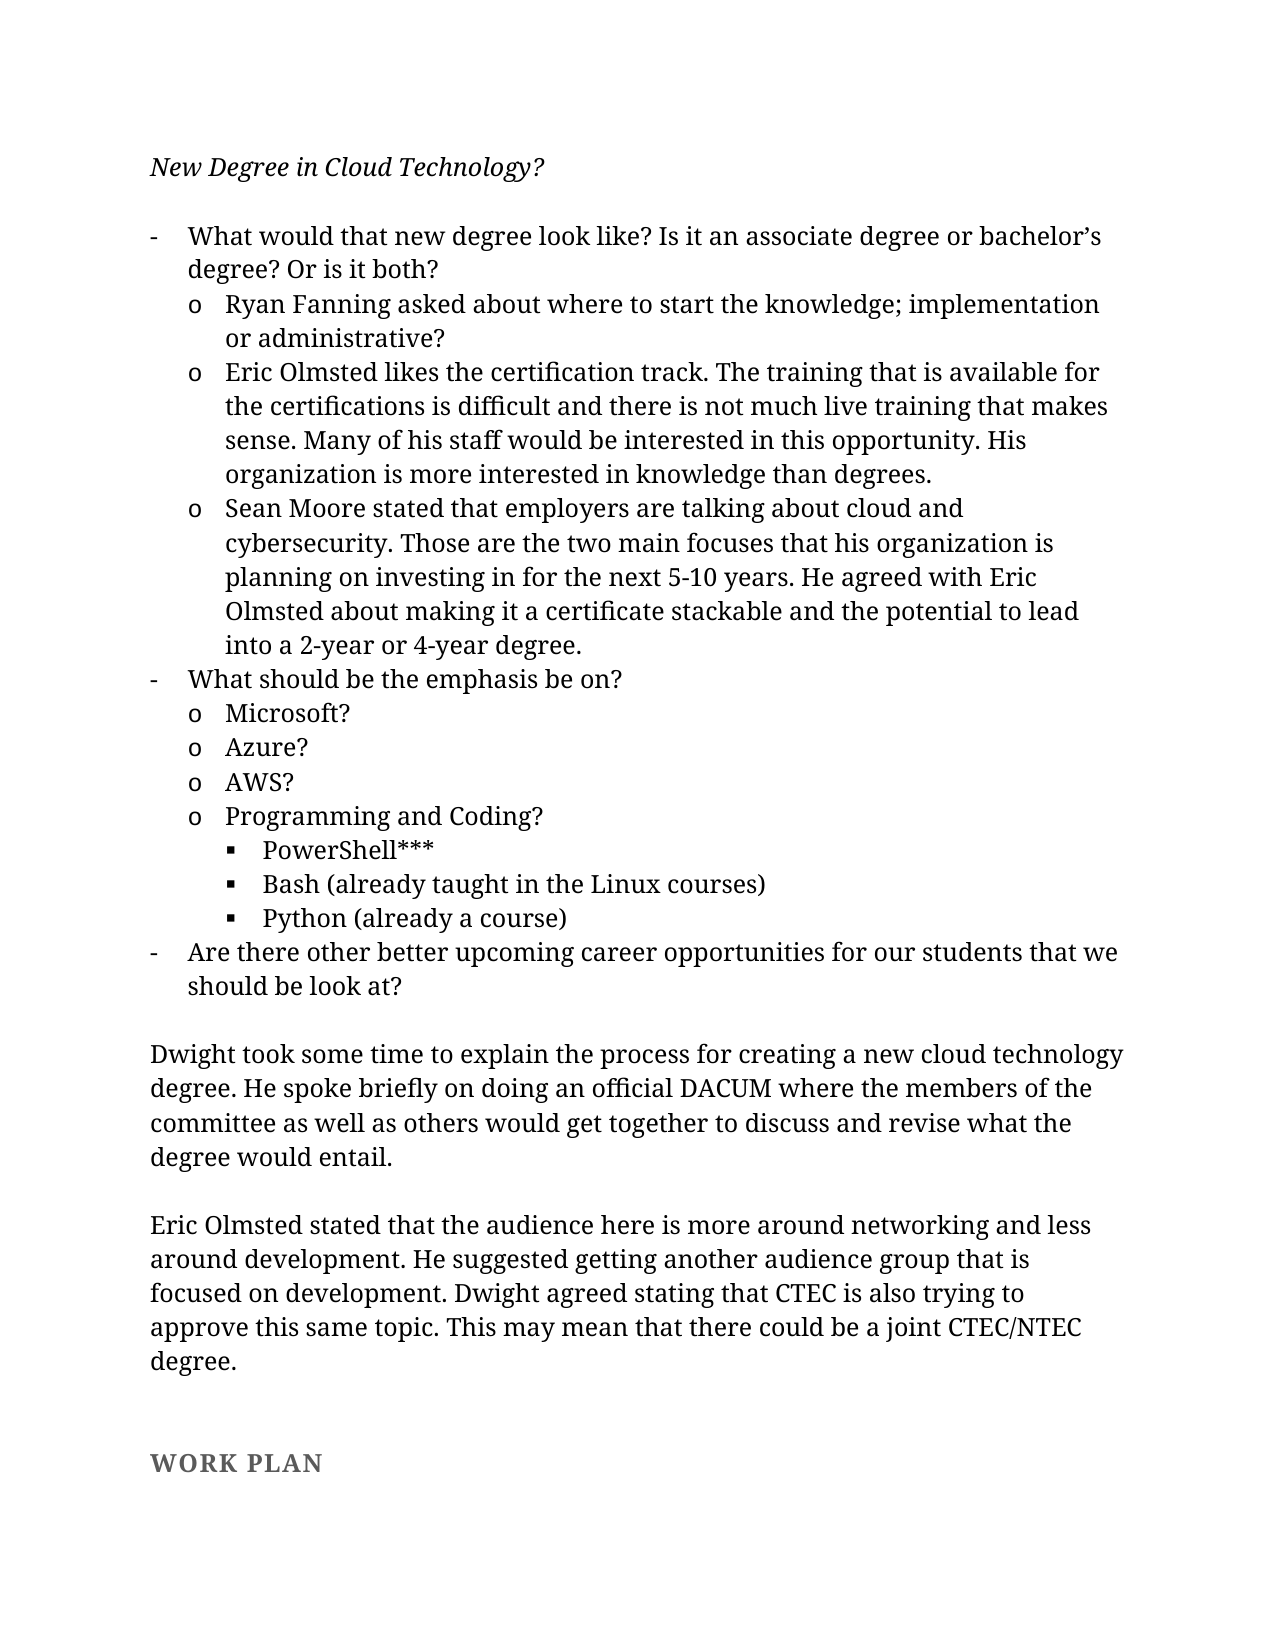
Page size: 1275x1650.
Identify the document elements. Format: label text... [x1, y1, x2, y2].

list Sean Moore stated that employers are talking about cloud and cybersecurity. Those are the two main focuses that his organization is planning on investing in for the next 5-10 years. He agreed with Eric Olmsted about making it a certificate stackable and the potential to lead into a 2-year or 4-year degree. [187, 491, 1125, 662]
subtitle WORK PLAN [150, 1446, 1125, 1480]
list Bash (already taught in the Linux courses) [225, 867, 1125, 901]
list Are there other better upcoming career opportunities for our students that we should be look at? [150, 935, 1125, 1003]
list What should be the emphasis be on? [150, 662, 1125, 696]
list PowerShell*** [225, 833, 1125, 867]
list Eric Olmsted likes the certification track. The training that is available for the certifications is difficult and there is not much live training that makes sense. Many of his staff would be interested in this opportunity. His organization is more interested in knowledge than degrees. [187, 354, 1125, 491]
list AWS? [187, 764, 1125, 798]
list Ryan Fanning asked about where to start the knowledge; implementation or administrative? [187, 286, 1125, 354]
list Microsoft? [187, 696, 1125, 730]
list What would that new degree look like? Is it an associate degree or bachelor’s degree? Or is it both? [150, 218, 1125, 286]
text Dwight took some time to explain the process for creating a new cloud technology degree. He spoke briefly on doing an official DACUM where the members of the committee as well as others would get together to discuss and revise what the degree would entail. [150, 1037, 1125, 1173]
list Python (already a course) [225, 901, 1125, 935]
text Eric Olmsted stated that the audience here is more around networking and less around development. He suggested getting another audience group that is focused on development. Dwight agreed stating that CTEC is also trying to approve this same topic. This may mean that there could be a joint CTEC/NTEC degree. [150, 1207, 1125, 1378]
list Programming and Coding? [187, 798, 1125, 833]
text New Degree in Cloud Technology? [150, 150, 1125, 184]
list Azure? [187, 730, 1125, 764]
